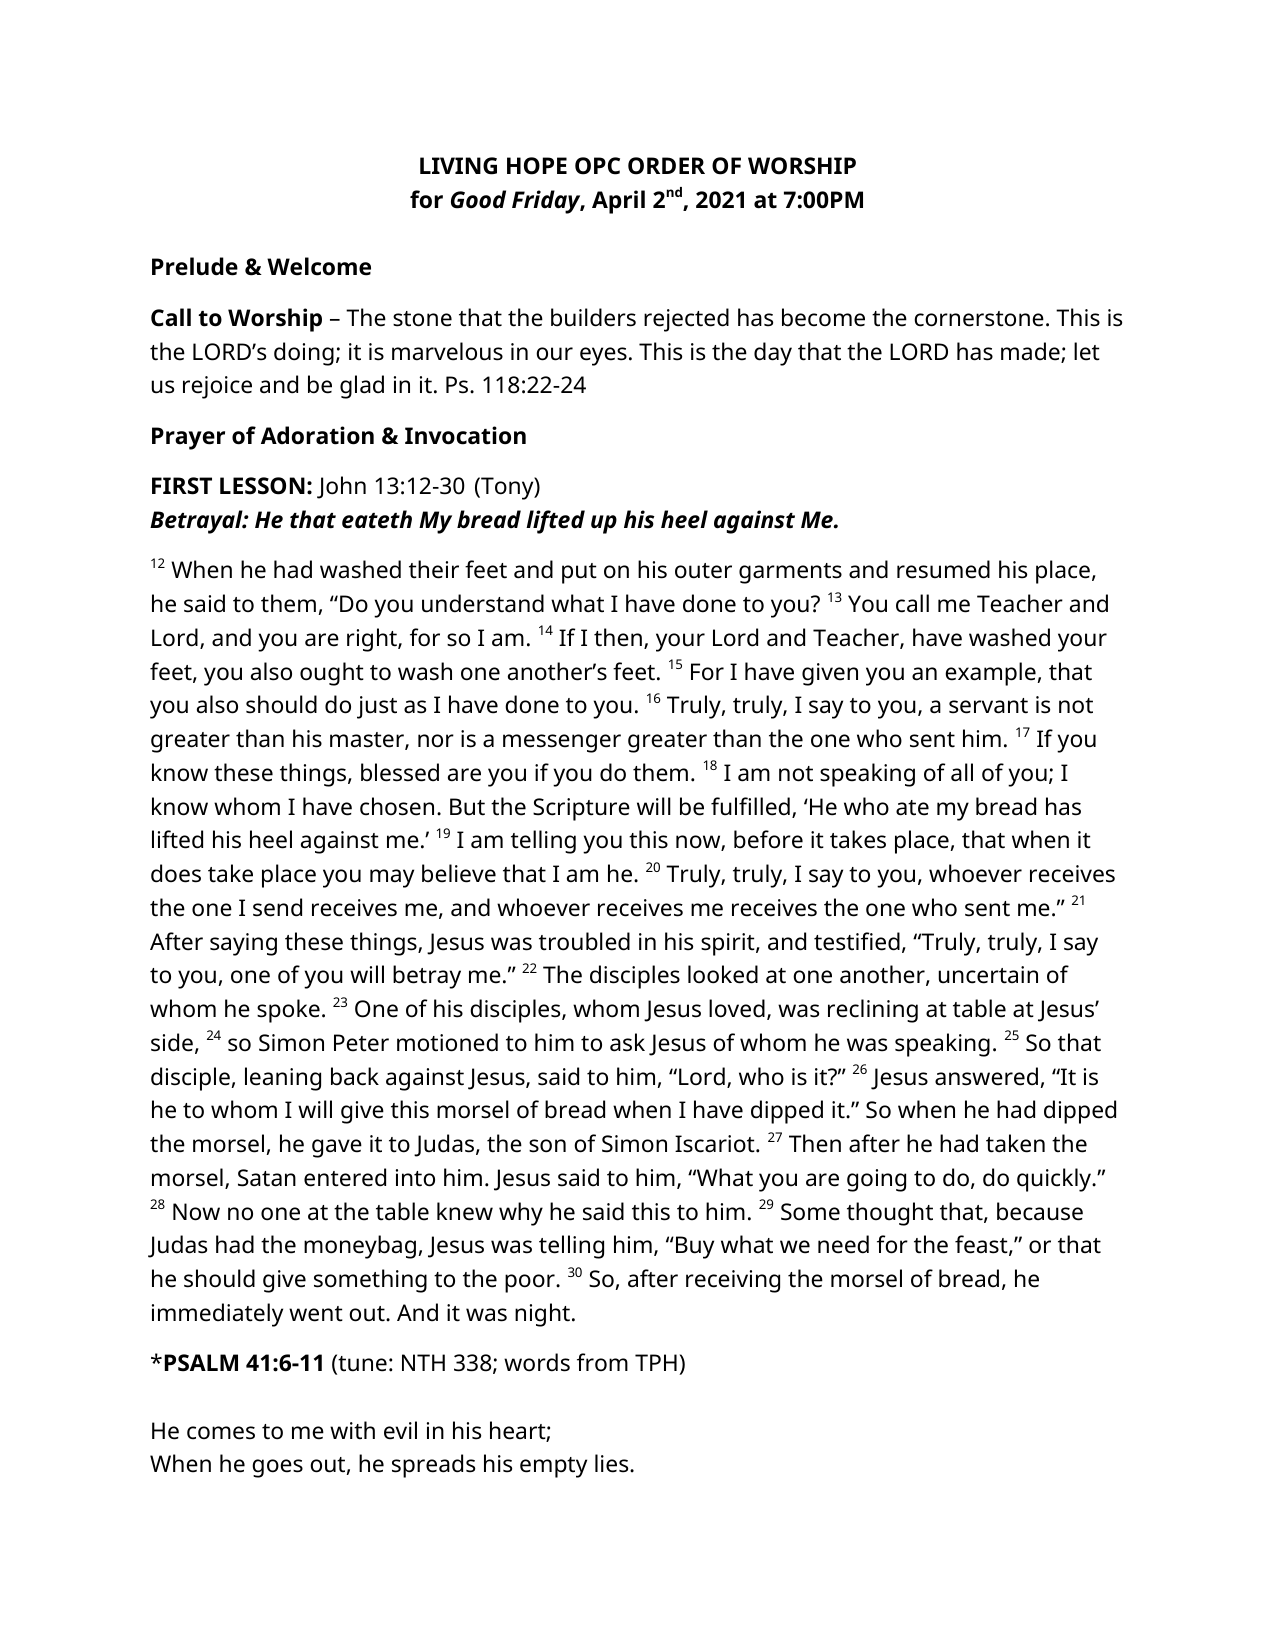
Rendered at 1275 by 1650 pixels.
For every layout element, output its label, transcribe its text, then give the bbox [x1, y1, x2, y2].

text Prayer of Adoration & Invocation [150, 419, 1125, 451]
text *PSALM 41:6-11 (tune: NTH 338; words from TPH) [150, 1347, 1125, 1378]
text Call to Worship – The stone that the builders rejected has become the cornerstone. This is the LORD’s doing; it is marvelous in our eyes. This is the day that the LORD has made; let us rejoice and be glad in it. Ps. 118:22-24 [150, 302, 1125, 400]
text Betrayal: He that eateth My bread lifted up his heel against Me. [150, 504, 1125, 535]
text FIRST LESSON: John 13:12-30 (Tony) [150, 470, 1125, 501]
text When he goes out, he spreads his empty lies. [150, 1448, 1125, 1479]
text for Good Friday, April 2nd, 2021 at 7:00PM [150, 184, 1125, 215]
text Prelude & Welcome [150, 251, 1125, 282]
text He comes to me with evil in his heart; [150, 1414, 1125, 1446]
text 12 When he had washed their feet and put on his outer garments and resumed his place, he said to them, “Do you understand what I have done to you? 13 You call me Teacher and Lord, and you are right, for so I am. 14 If I then, your Lord and Teacher, have washed your feet, you also ought to wash one another’s feet. 15 For I have given you an example, that you also should do just as I have done to you. 16 Truly, truly, I say to you, a servant is not greater than his master, nor is a messenger greater than the one who sent him. 17 If you know these things, blessed are you if you do them. 18 I am not speaking of all of you; I know whom I have chosen. But the Scripture will be fulfilled, ‘He who ate my bread has lifted his heel against me.’ 19 I am telling you this now, before it takes place, that when it does take place you may believe that I am he. 20 Truly, truly, I say to you, whoever receives the one I send receives me, and whoever receives me receives the one who sent me.” 21 After saying these things, Jesus was troubled in his spirit, and testified, “Truly, truly, I say to you, one of you will betray me.” 22 The disciples looked at one another, uncertain of whom he spoke. 23 One of his disciples, whom Jesus loved, was reclining at table at Jesus’ side, 24 so Simon Peter motioned to him to ask Jesus of whom he was speaking. 25 So that disciple, leaning back against Jesus, said to him, “Lord, who is it?” 26 Jesus answered, “It is he to whom I will give this morsel of bread when I have dipped it.” So when he had dipped the morsel, he gave it to Judas, the son of Simon Iscariot. 27 Then after he had taken the morsel, Satan entered into him. Jesus said to him, “What you are going to do, do quickly.” 28 Now no one at the table knew why he said this to him. 29 Some thought that, because Judas had the moneybag, Jesus was telling him, “Buy what we need for the feast,” or that he should give something to the poor. 30 So, after receiving the morsel of bread, he immediately went out. And it was night. [150, 554, 1125, 1328]
text LIVING HOPE OPC ORDER OF WORSHIP [150, 150, 1125, 181]
